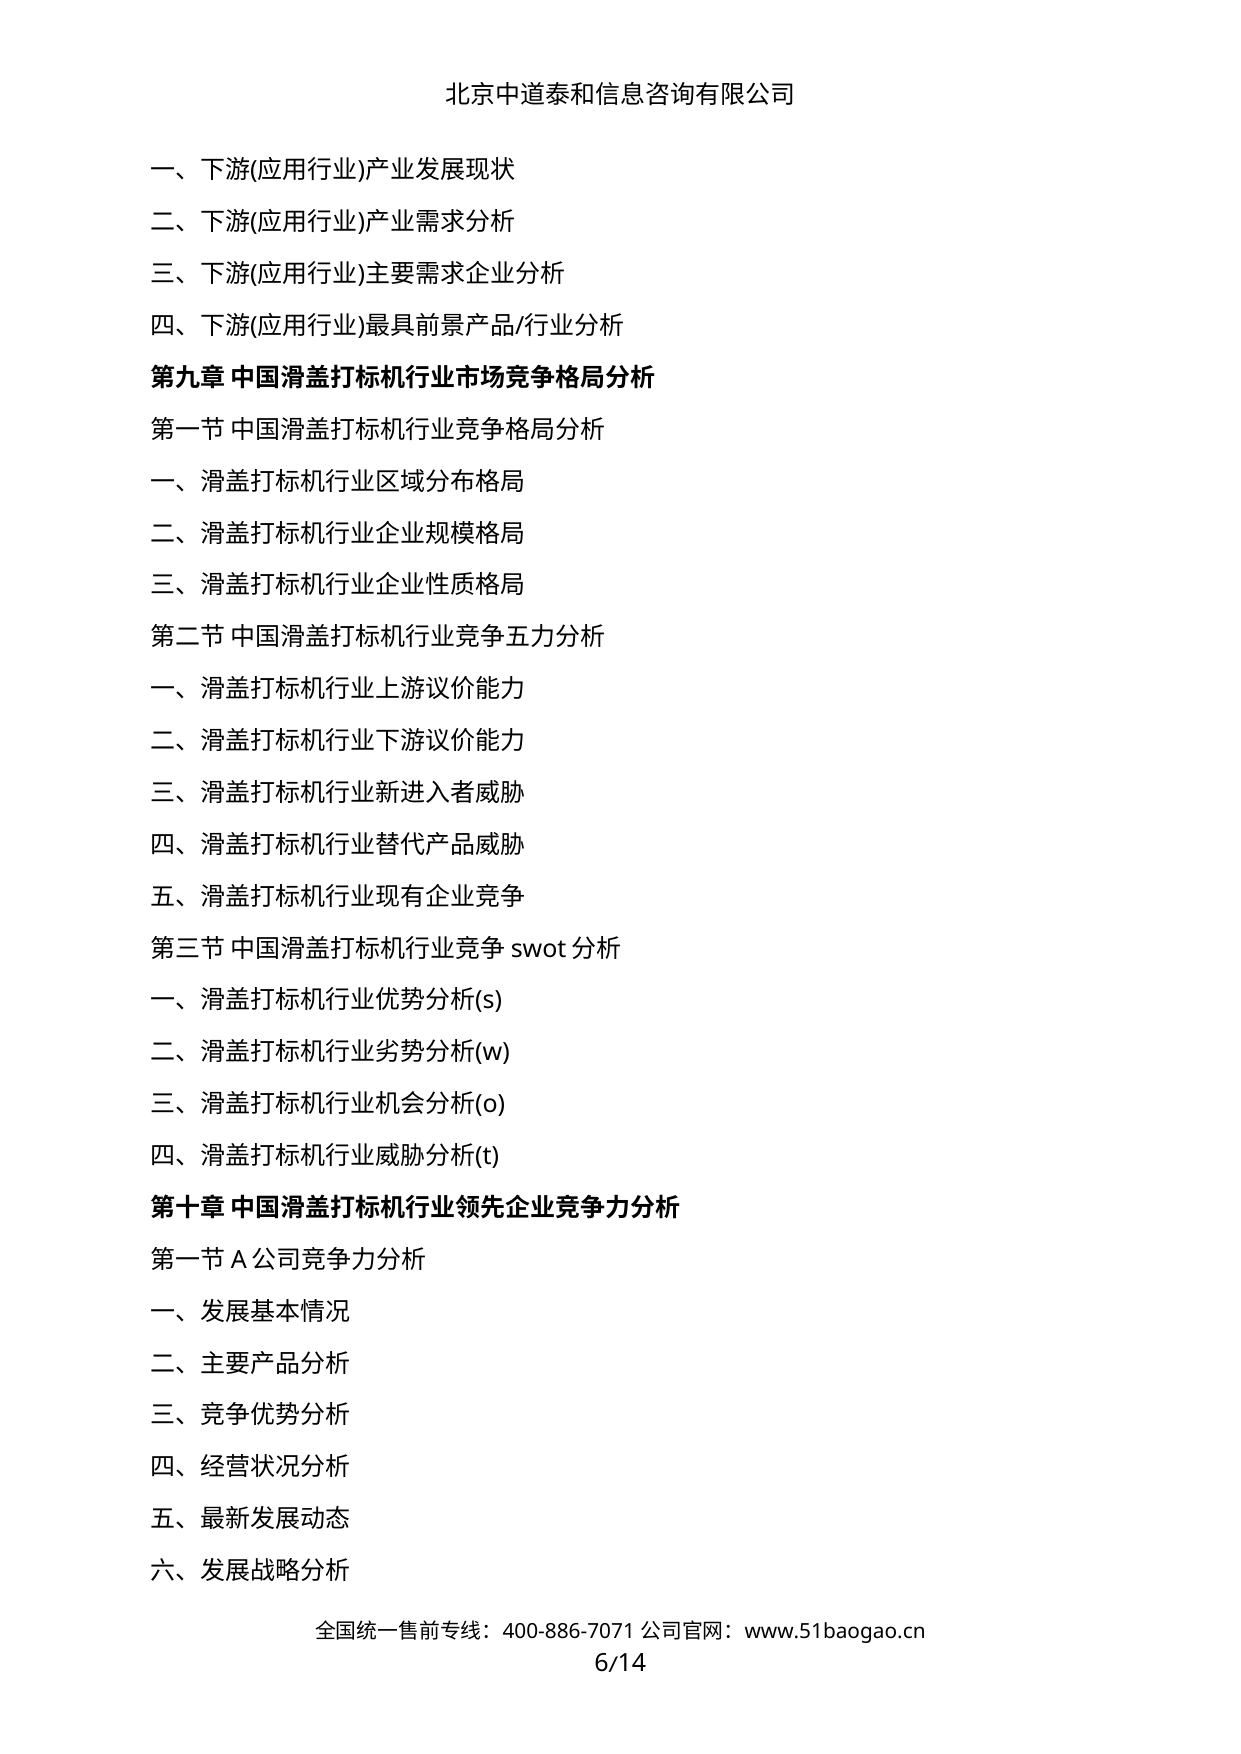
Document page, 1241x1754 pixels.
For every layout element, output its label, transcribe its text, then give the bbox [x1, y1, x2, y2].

text 三、竞争优势分析 [150, 1395, 1090, 1431]
text 第一节 A公司竞争力分析 [150, 1239, 1090, 1276]
text 五、最新发展动态 [150, 1499, 1090, 1535]
text 第十章 中国滑盖打标机行业领先企业竞争力分析 [150, 1187, 1090, 1224]
text 四、滑盖打标机行业替代产品威胁 [150, 824, 1090, 861]
text 三、滑盖打标机行业新进入者威胁 [150, 772, 1090, 809]
text 六、发展战略分析 [150, 1551, 1090, 1587]
text 第九章 中国滑盖打标机行业市场竞争格局分析 [150, 357, 1090, 394]
text 二、滑盖打标机行业劣势分析(w) [150, 1032, 1090, 1068]
text 二、下游(应用行业)产业需求分析 [150, 202, 1090, 238]
text 三、下游(应用行业)主要需求企业分析 [150, 254, 1090, 290]
text 三、滑盖打标机行业机会分析(o) [150, 1084, 1090, 1120]
text 三、滑盖打标机行业企业性质格局 [150, 565, 1090, 601]
text 一、发展基本情况 [150, 1291, 1090, 1327]
text 四、经营状况分析 [150, 1447, 1090, 1483]
text 第一节 中国滑盖打标机行业竞争格局分析 [150, 409, 1090, 446]
text 二、滑盖打标机行业下游议价能力 [150, 721, 1090, 757]
text 一、滑盖打标机行业优势分析(s) [150, 980, 1090, 1016]
text 四、下游(应用行业)最具前景产品/行业分析 [150, 306, 1090, 342]
text 第三节 中国滑盖打标机行业竞争swot分析 [150, 928, 1090, 964]
text 二、滑盖打标机行业企业规模格局 [150, 513, 1090, 549]
text 二、主要产品分析 [150, 1343, 1090, 1379]
text 一、下游(应用行业)产业发展现状 [150, 150, 1090, 186]
text 一、滑盖打标机行业区域分布格局 [150, 461, 1090, 497]
text 五、滑盖打标机行业现有企业竞争 [150, 876, 1090, 912]
text 一、滑盖打标机行业上游议价能力 [150, 669, 1090, 705]
text 第二节 中国滑盖打标机行业竞争五力分析 [150, 617, 1090, 653]
text 四、滑盖打标机行业威胁分析(t) [150, 1136, 1090, 1172]
